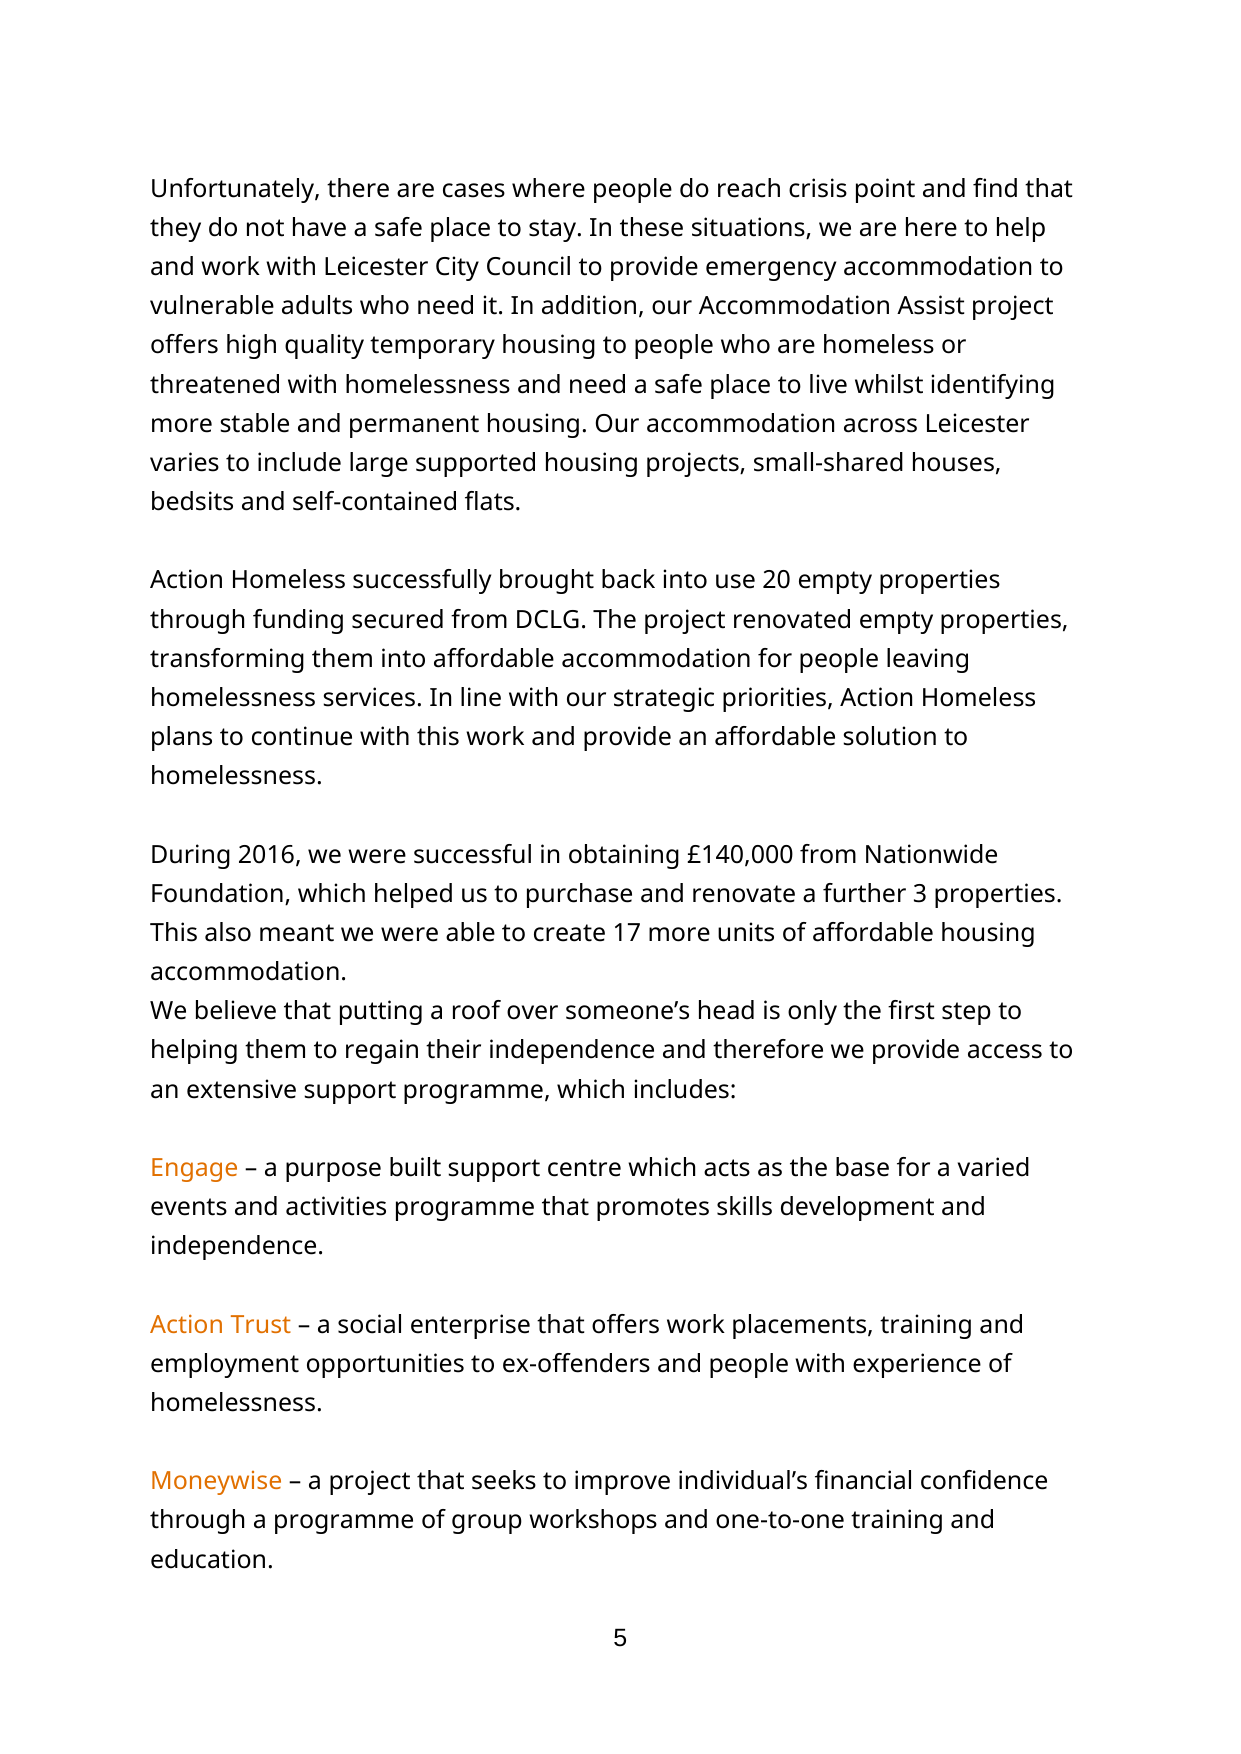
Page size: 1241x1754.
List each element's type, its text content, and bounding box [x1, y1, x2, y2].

text Action Homeless successfully brought back into use 20 empty properties through funding secured from DCLG. The project renovated empty properties, transforming them into affordable accommodation for people leaving homelessness services. In line with our strategic priorities, Action Homeless plans to continue with this work and provide an affordable solution to homelessness. [150, 562, 1090, 792]
text Moneywise – a project that seeks to improve individual’s financial confidence through a programme of group workshops and one-to-one training and education. [150, 1463, 1090, 1575]
text During 2016, we were successful in obtaining £140,000 from Nationwide Foundation, which helped us to purchase and renovate a further 3 properties. This also meant we were able to create 17 more units of affordable housing accommodation. [150, 836, 1090, 988]
text Unfortunately, there are cases where people do reach crisis point and find that they do not have a safe place to stay. In these situations, we are here to help and work with Leicester City Council to provide emergency accommodation to vulnerable adults who need it. In addition, our Accommodation Assist project offers high quality temporary housing to people who are homeless or threatened with homelessness and need a safe place to live whilst identifying more stable and permanent housing. Our accommodation across Leicester varies to include large supported housing projects, small-shared houses, bedsits and self-contained flats. [150, 170, 1090, 518]
text We believe that putting a roof over someone’s head is only the first step to helping them to regain their independence and therefore we provide access to an extensive support programme, which includes: [150, 993, 1090, 1105]
text Engage – a purpose built support centre which acts as the base for a varied events and activities programme that promotes skills development and independence. [150, 1149, 1090, 1262]
text Action Trust – a social enterprise that offers work placements, training and employment opportunities to ex-offenders and people with experience of homelessness. [150, 1306, 1090, 1419]
